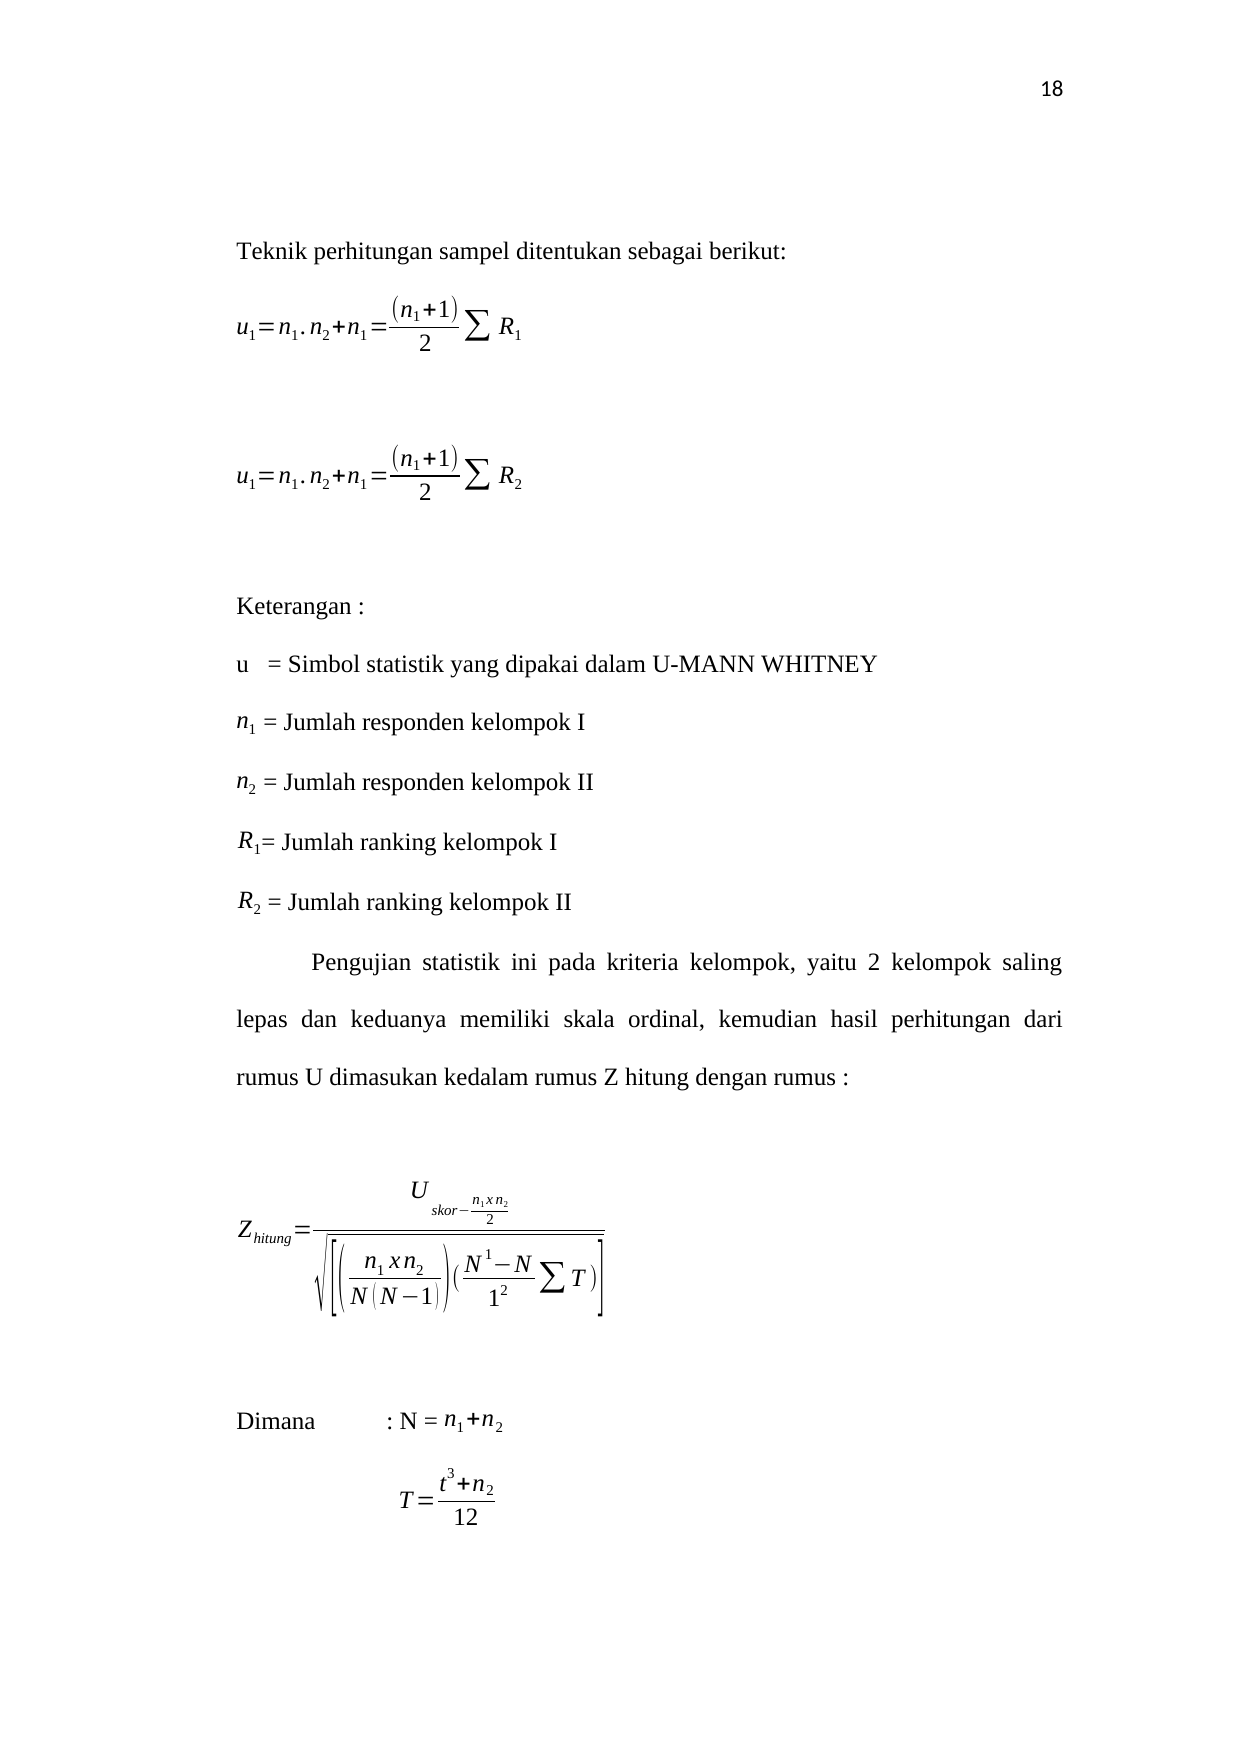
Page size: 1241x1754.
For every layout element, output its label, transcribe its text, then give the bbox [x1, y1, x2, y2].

list Keterangan : [236, 591, 1063, 620]
text Teknik perhitungan sampel ditentukan sebagai berikut: [236, 236, 1063, 265]
list Pengujian statistik ini pada kriteria kelompok, yaitu 2 kelompok saling lepas dan keduanya memiliki skala ordinal, kemudian hasil perhitungan dari rumus U dimasukan kedalam rumus Z hitung dengan rumus : [236, 947, 1063, 1090]
list = Jumlah responden kelompok I [236, 706, 1063, 738]
list = Jumlah ranking kelompok II [236, 887, 1063, 918]
text Dimana : N = [236, 1404, 1063, 1436]
list = Jumlah responden kelompok II [236, 766, 1063, 798]
list = Jumlah ranking kelompok I [236, 826, 1063, 858]
list u = Simbol statistik yang dipakai dalam U-MANN WHITNEY [236, 649, 1063, 677]
